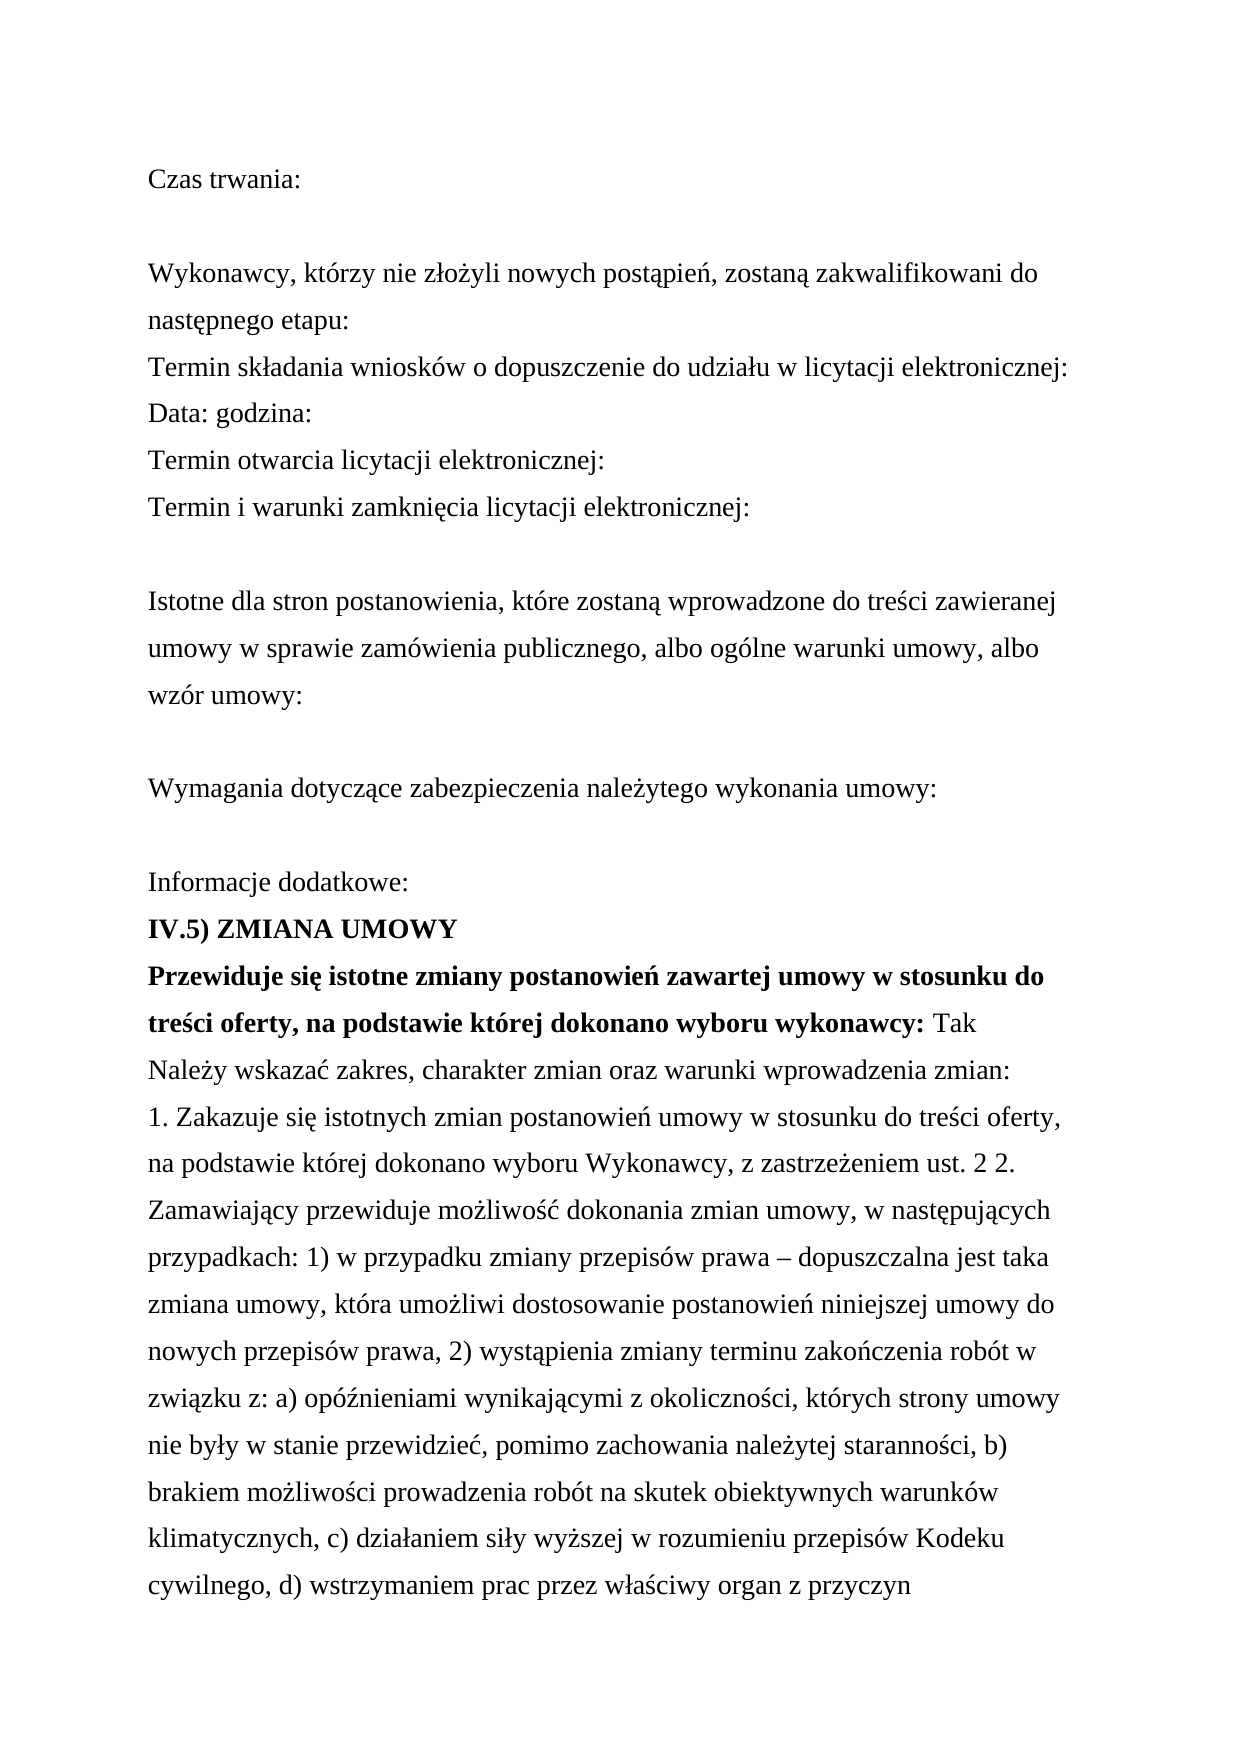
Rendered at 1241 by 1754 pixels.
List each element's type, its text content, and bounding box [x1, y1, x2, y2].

text Czas trwania: Wykonawcy, którzy nie złożyli nowych postąpień, zostaną zakwalifikowani do następnego etapu: [148, 148, 1093, 335]
text Wymagania dotyczące zabezpieczenia należytego wykonania umowy: [148, 710, 1093, 804]
text Termin składania wniosków o dopuszczenie do udziału w licytacji elektronicznej: Data: godzina: Termin otwarcia licytacji elektronicznej: [148, 335, 1093, 476]
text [148, 898, 1093, 1601]
text Istotne dla stron postanowienia, które zostaną wprowadzone do treści zawieranej umowy w sprawie zamówienia publicznego, albo ogólne warunki umowy, albo wzór umowy: [148, 523, 1093, 710]
text Informacje dodatkowe: [148, 804, 1093, 898]
text Termin i warunki zamknięcia licytacji elektronicznej: [148, 476, 1093, 523]
